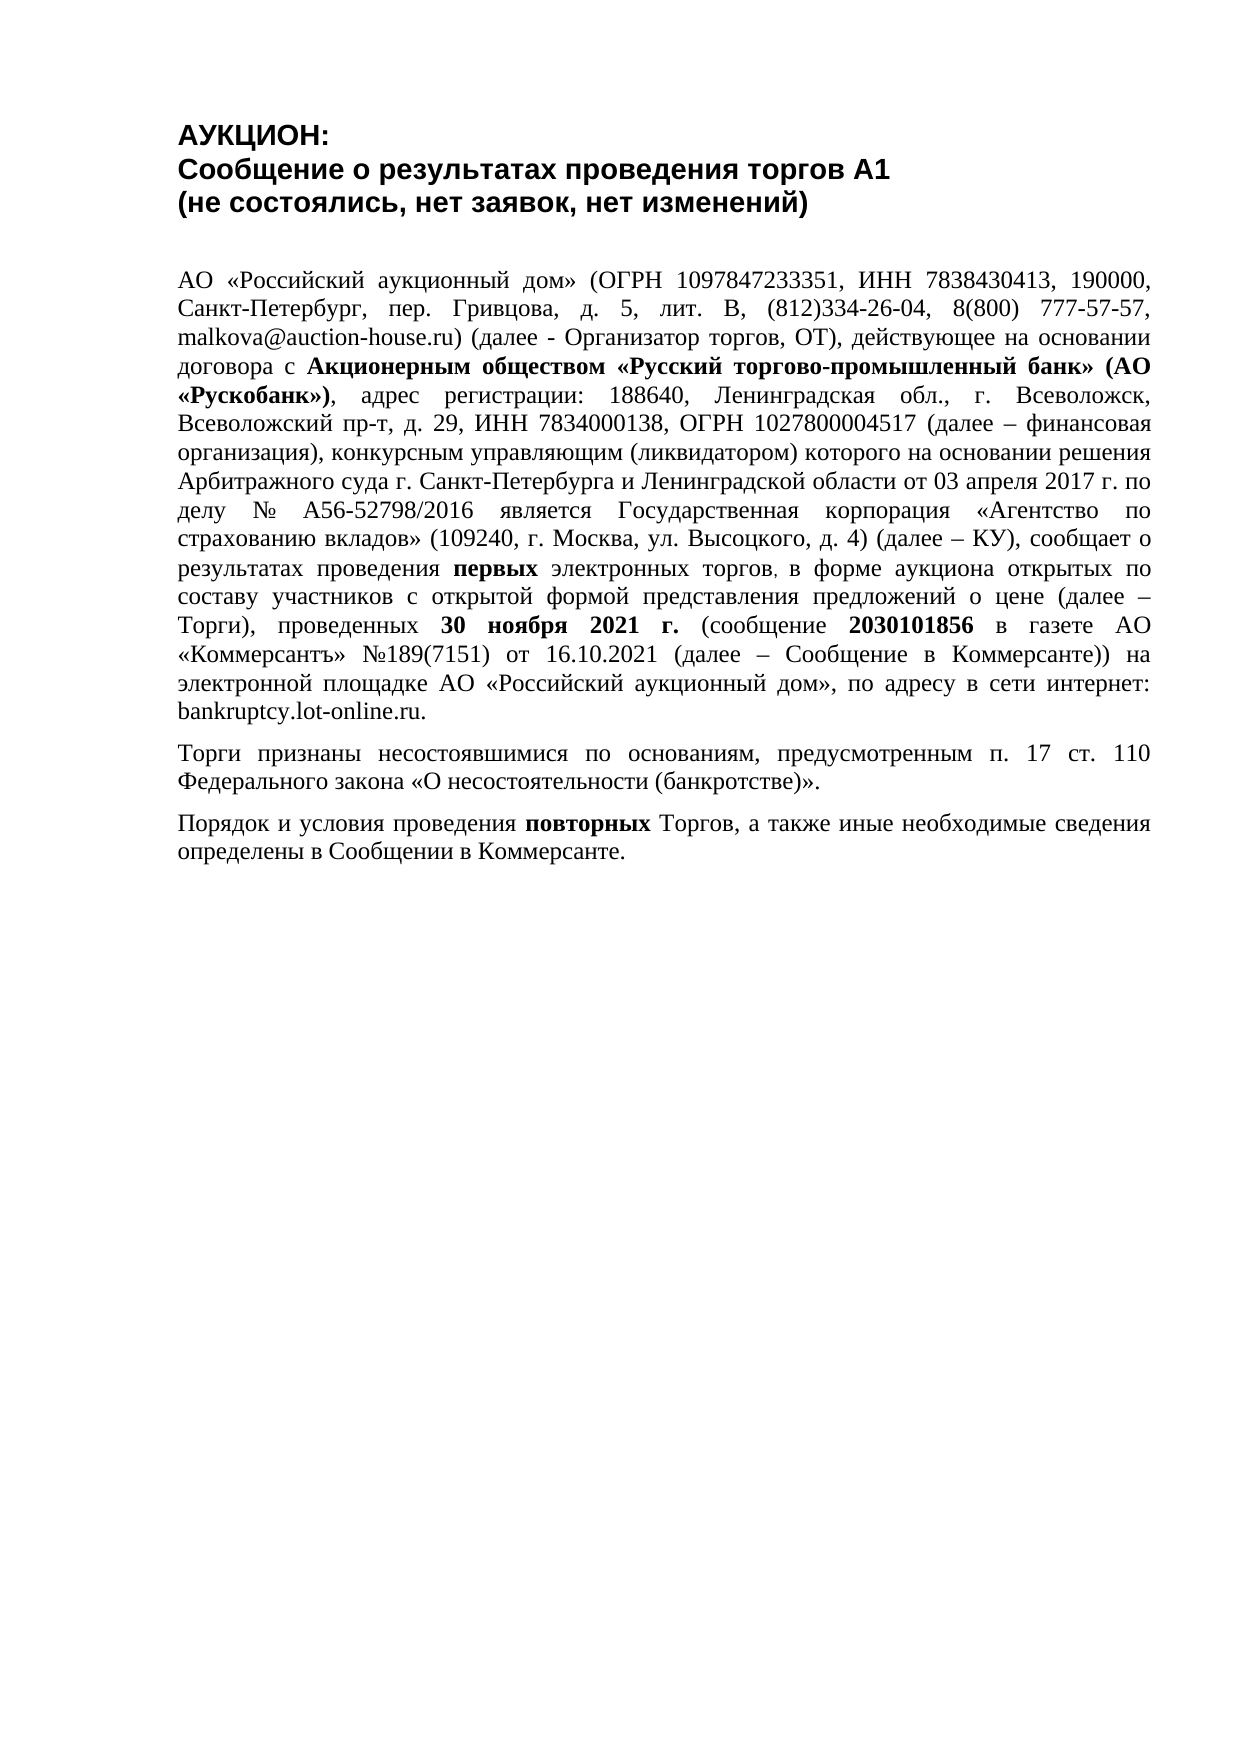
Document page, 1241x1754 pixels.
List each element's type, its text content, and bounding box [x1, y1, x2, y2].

text АУКЦИОН: [177, 118, 1152, 152]
text АО «Российский аукционный дом» (ОГРН 1097847233351, ИНН 7838430413, 190000, Санкт-Петербург, пер. Гривцова, д. 5, лит. В, (812)334-26-04, 8(800) 777-57-57, malkova@auction-house.ru) (далее - Организатор торгов, ОТ), действующее на основании договора с Акционерным обществом «Русский торгово-промышленный банк» (АО «Рускобанк»), адрес регистрации: 188640, Ленинградская обл., г. Всеволожск, Всеволожский пр-т, д. 29, ИНН 7834000138, ОГРН 1027800004517 (далее – финансовая организация), конкурсным управляющим (ликвидатором) которого на основании решения Арбитражного суда г. Санкт-Петербурга и Ленинградской области от 03 апреля 2017 г. по делу № А56-52798/2016 является Государственная корпорация «Агентство по страхованию вкладов» (109240, г. Москва, ул. Высоцкого, д. 4) (далее – КУ), сообщает о результатах проведения первых электронных торгов, в форме аукциона открытых по составу участников с открытой формой представления предложений о цене (далее – Торги), проведенных 30 ноября 2021 г. (сообщение 2030101856 в газете АО «Коммерсантъ» №189(7151) от 16.10.2021 (далее – Сообщение в Коммерсанте)) на электронной площадке АО «Российский аукционный дом», по адресу в сети интернет: bankruptcy.lot-online.ru. [177, 265, 1152, 725]
text (не состоялись, нет заявок, нет изменений) [177, 185, 1152, 219]
text Порядок и условия проведения повторных Торгов, а также иные необходимые сведения определены в Сообщении в Коммерсанте. [177, 808, 1152, 865]
text Сообщение о результатах проведения торгов А1 [177, 152, 1152, 185]
text Торги признаны несостоявшимися по основаниям, предусмотренным п. 17 ст. 110 Федерального закона «О несостоятельности (банкротстве)». [177, 738, 1152, 795]
